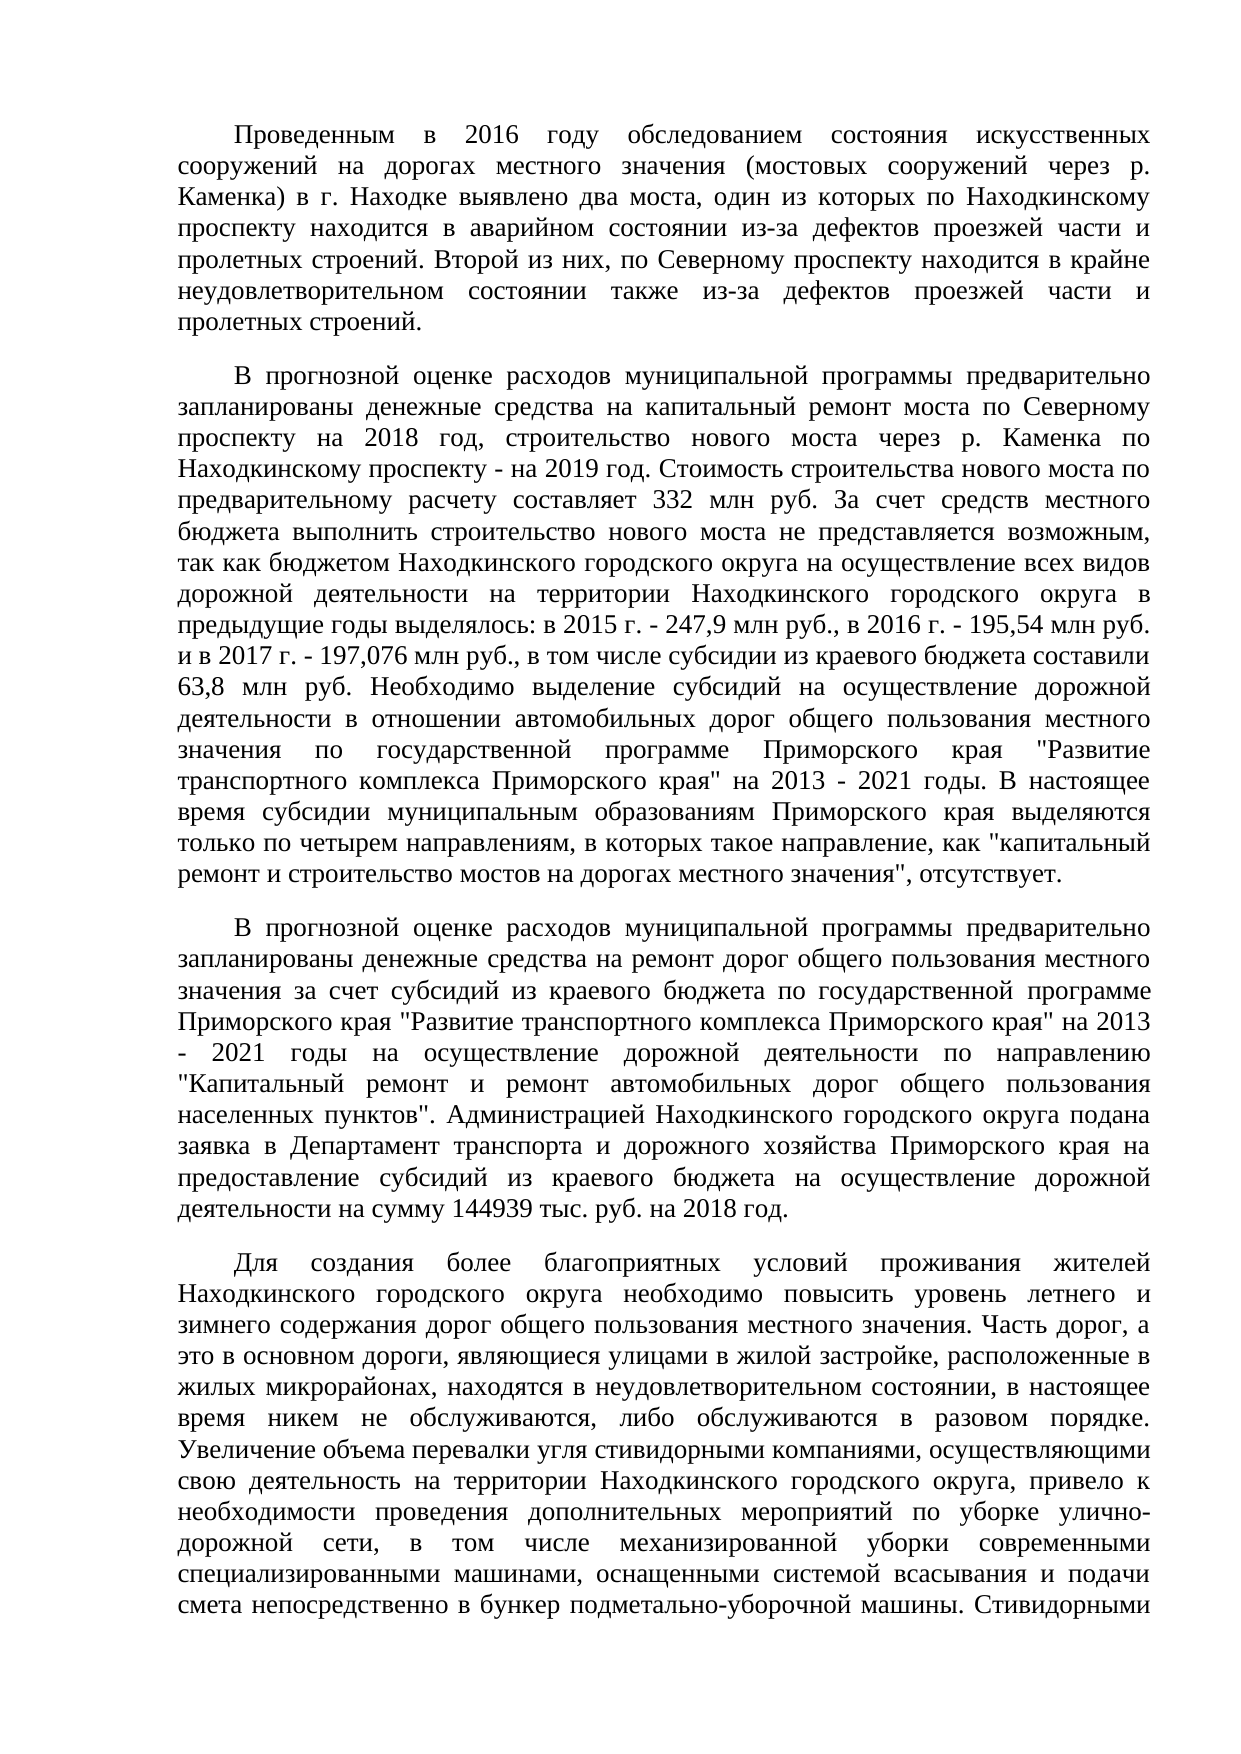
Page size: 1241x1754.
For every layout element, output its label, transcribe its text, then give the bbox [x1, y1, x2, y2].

text Проведенным в 2016 году обследованием состояния искусственных сооружений на дорогах местного значения (мостовых сооружений через р. Каменка) в г. Находке выявлено два моста, один из которых по Находкинскому проспекту находится в аварийном состоянии из-за дефектов проезжей части и пролетных строений. Второй из них, по Северному проспекту находится в крайне неудовлетворительном состоянии также из-за дефектов проезжей части и пролетных строений. [177, 118, 1152, 336]
text В прогнозной оценке расходов муниципальной программы предварительно запланированы денежные средства на ремонт дорог общего пользования местного значения за счет субсидий из краевого бюджета по государственной программе Приморского края "Развитие транспортного комплекса Приморского края" на 2013 - 2021 годы на осуществление дорожной деятельности по направлению "Капитальный ремонт и ремонт автомобильных дорог общего пользования населенных пунктов". Администрацией Находкинского городского округа подана заявка в Департамент транспорта и дорожного хозяйства Приморского края на предоставление субсидий из краевого бюджета на осуществление дорожной деятельности на сумму 144939 тыс. руб. на 2018 год. [177, 911, 1152, 1223]
text В прогнозной оценке расходов муниципальной программы предварительно запланированы денежные средства на капитальный ремонт моста по Северному проспекту на 2018 год, строительство нового моста через р. Каменка по Находкинскому проспекту - на 2019 год. Стоимость строительства нового моста по предварительному расчету составляет 332 млн руб. За счет средств местного бюджета выполнить строительство нового моста не представляется возможным, так как бюджетом Находкинского городского округа на осуществление всех видов дорожной деятельности на территории Находкинского городского округа в предыдущие годы выделялось: в 2015 г. - 247,9 млн руб., в 2016 г. - 195,54 млн руб. и в 2017 г. - 197,076 млн руб., в том числе субсидии из краевого бюджета составили 63,8 млн руб. Необходимо выделение субсидий на осуществление дорожной деятельности в отношении автомобильных дорог общего пользования местного значения по государственной программе Приморского края "Развитие транспортного комплекса Приморского края" на 2013 - 2021 годы. В настоящее время субсидии муниципальным образованиям Приморского края выделяются только по четырем направлениям, в которых такое направление, как "капитальный ремонт и строительство мостов на дорогах местного значения", отсутствует. [177, 359, 1152, 888]
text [177, 1246, 1152, 1619]
